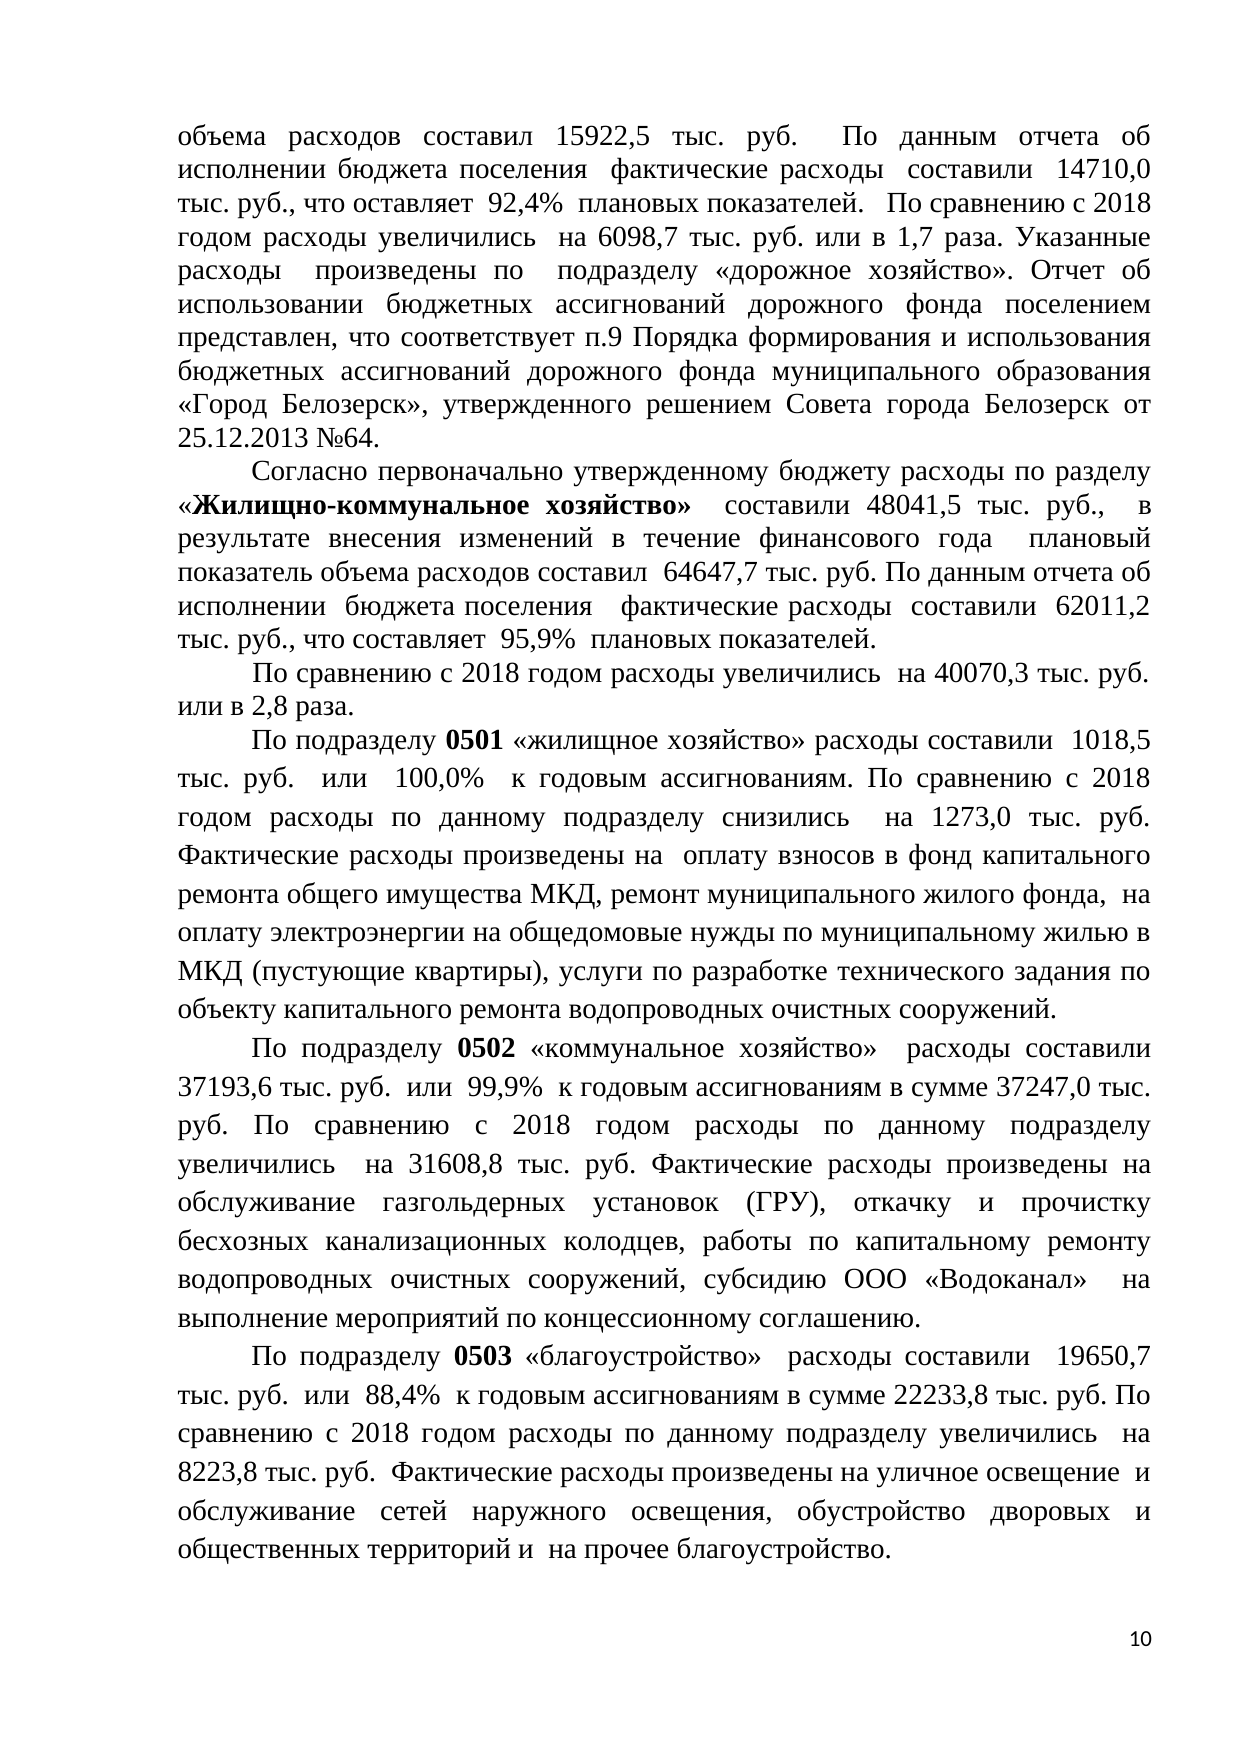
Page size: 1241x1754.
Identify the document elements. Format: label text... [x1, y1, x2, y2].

text По подразделу 0503 «благоустройство» расходы составили 19650,7 тыс. руб. или 88,4% к годовым ассигнованиям в сумме 22233,8 тыс. руб. По сравнению с 2018 годом расходы по данному подразделу увеличились на 8223,8 тыс. руб. Фактические расходы произведены на уличное освещение и обслуживание сетей наружного освещения, обустройство дворовых и общественных территорий и на прочее благоустройство. [177, 1338, 1152, 1565]
text По подразделу 0501 «жилищное хозяйство» расходы составили 1018,5 тыс. руб. или 100,0% к годовым ассигнованиям. По сравнению с 2018 годом расходы по данному подразделу снизились на 1273,0 тыс. руб. Фактические расходы произведены на оплату взносов в фонд капитального ремонта общего имущества МКД, ремонт муниципального жилого фонда, на оплату электроэнергии на общедомовые нужды по муниципальному жилью в МКД (пустующие квартиры), услуги по разработке технического задания по объекту капитального ремонта водопроводных очистных сооружений. [177, 722, 1152, 1025]
text По подразделу 0502 «коммунальное хозяйство» расходы составили 37193,6 тыс. руб. или 99,9% к годовым ассигнованиям в сумме 37247,0 тыс. руб. По сравнению с 2018 годом расходы по данному подразделу увеличились на 31608,8 тыс. руб. Фактические расходы произведены на обслуживание газгольдерных установок (ГРУ), откачку и прочистку бесхозных канализационных колодцев, работы по капитальному ремонту водопроводных очистных сооружений, субсидию ООО «Водоканал» на выполнение мероприятий по концессионному соглашению. [177, 1030, 1152, 1333]
text Согласно первоначально утвержденному бюджету расходы по разделу «Жилищно-коммунальное хозяйство» составили 48041,5 тыс. руб., в результате внесения изменений в течение финансового года плановый показатель объема расходов составил 64647,7 тыс. руб. По данным отчета об исполнении бюджета поселения фактические расходы составили 62011,2 тыс. руб., что составляет 95,9% плановых показателей. [177, 453, 1152, 655]
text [177, 118, 1152, 453]
text По сравнению с 2018 годом расходы увеличились на 40070,3 тыс. руб. или в 2,8 раза. [177, 655, 1152, 722]
